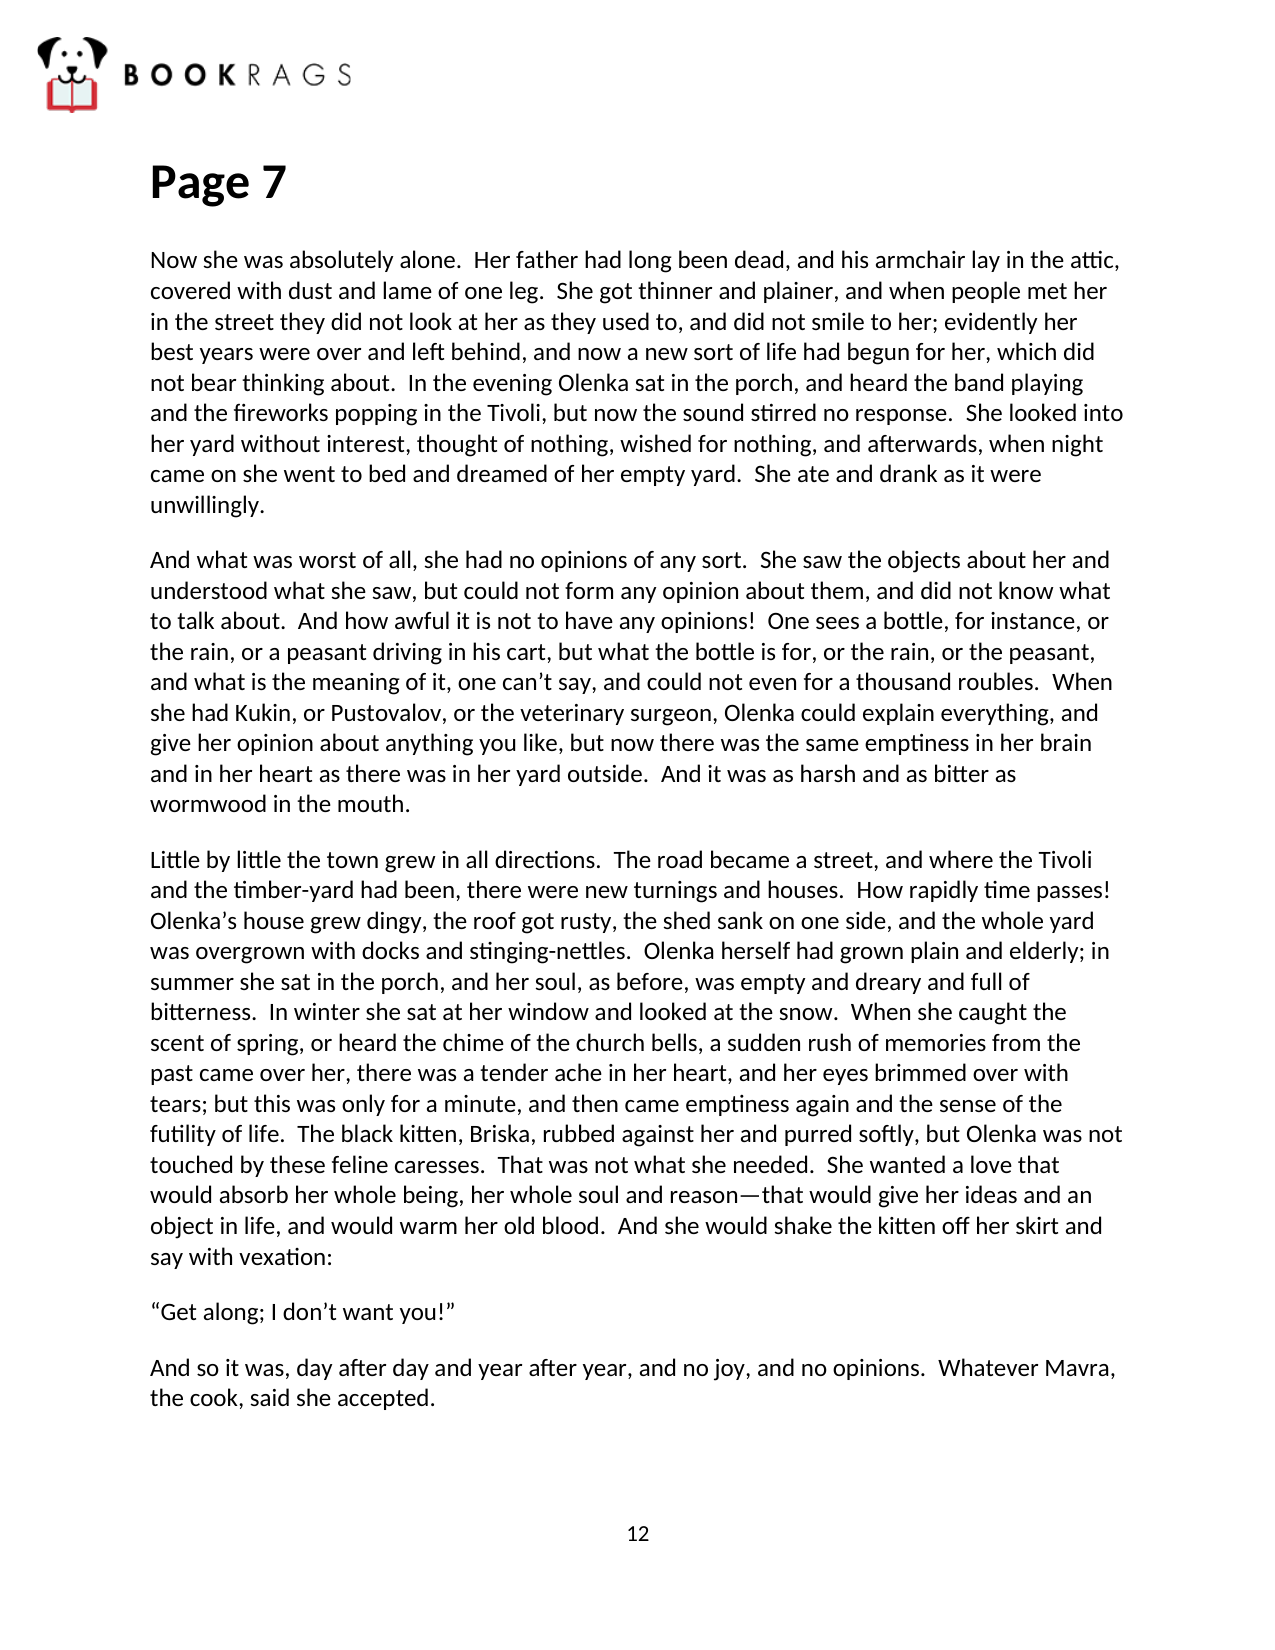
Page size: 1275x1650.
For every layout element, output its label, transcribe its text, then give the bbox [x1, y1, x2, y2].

text And what was worst of all, she had no opinions of any sort. She saw the objects about her and understood what she saw, but could not form any opinion about them, and did not know what to talk about. And how awful it is not to have any opinions! One sees a bottle, for instance, or the rain, or a peasant driving in his cart, but what the bottle is for, or the rain, or the peasant, and what is the meaning of it, one can’t say, and could not even for a thousand roubles. When she had Kukin, or Pustovalov, or the veterinary surgeon, Olenka could explain everything, and give her opinion about anything you like, but now there was the same emptiness in her brain and in her heart as there was in her yard outside. And it was as harsh and as bitter as wormwood in the mouth. [150, 544, 1125, 819]
text And so it was, day after day and year after year, and no joy, and no opinions. Whatever Mavra, the cook, said she accepted. [150, 1352, 1125, 1413]
text Little by little the town grew in all directions. The road became a street, and where the Tivoli and the timber-yard had been, there were new turnings and houses. How rapidly time passes! Olenka’s house grew dingy, the roof got rusty, the shed sank on one side, and the whole yard was overgrown with docks and stinging-nettles. Olenka herself had grown plain and elderly; in summer she sat in the porch, and her soul, as before, was empty and dreary and full of bitterness. In winter she sat at her window and looked at the snow. When she caught the scent of spring, or heard the chime of the church bells, a sudden rush of memories from the past came over her, there was a tender ache in her heart, and her eyes brimmed over with tears; but this was only for a minute, and then came emptiness again and the sense of the futility of life. The black kitten, Briska, rubbed against her and purred softly, but Olenka was not touched by these feline caresses. That was not what she needed. She wanted a love that would absorb her whole being, her whole soul and reason—­that would give her ideas and an object in life, and would warm her old blood. And she would shake the kitten off her skirt and say with vexation: [150, 844, 1125, 1271]
text “Get along; I don’t want you!” [150, 1296, 1125, 1327]
text Now she was absolutely alone. Her father had long been dead, and his armchair lay in the attic, covered with dust and lame of one leg. She got thinner and plainer, and when people met her in the street they did not look at her as they used to, and did not smile to her; evidently her best years were over and left behind, and now a new sort of life had begun for her, which did not bear thinking about. In the evening Olenka sat in the porch, and heard the band playing and the fireworks popping in the Tivoli, but now the sound stirred no response. She looked into her yard without interest, thought of nothing, wished for nothing, and afterwards, when night came on she went to bed and dreamed of her empty yard. She ate and drank as it were unwillingly. [150, 244, 1125, 519]
text Page 7 [150, 150, 1125, 211]
picture [37, 37, 351, 113]
